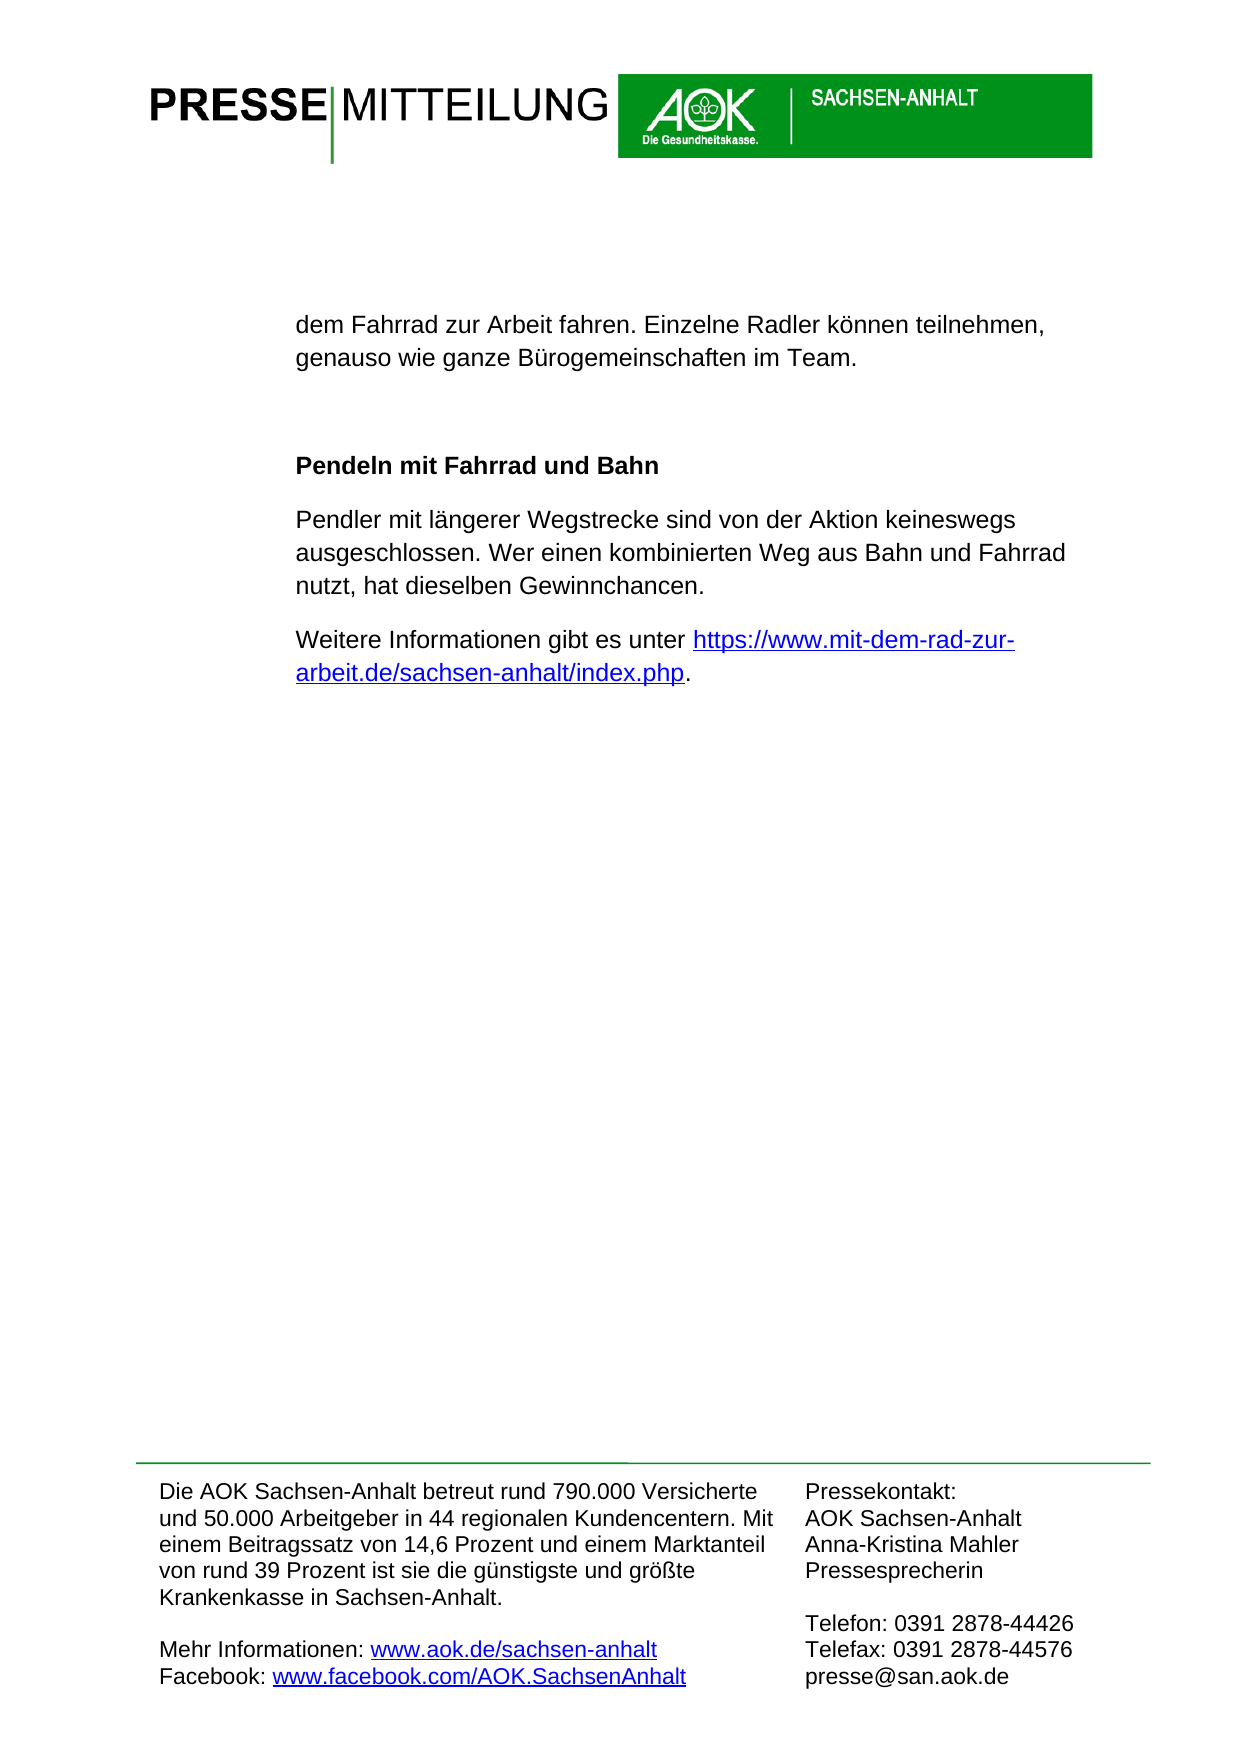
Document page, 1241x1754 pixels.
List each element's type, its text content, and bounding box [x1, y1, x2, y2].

text Pendler mit längerer Wegstrecke sind von der Aktion keineswegs ausgeschlossen. Wer einen kombinierten Weg aus Bahn und Fahrrad nutzt, hat dieselben Gewinnchancen. [295, 505, 1093, 599]
picture [147, 74, 1093, 168]
text Weitere Informationen gibt es unter https://www.mit-dem-rad-zur-arbeit.de/sachsen-anhalt/index.php. [295, 624, 1093, 686]
text Pendeln mit Fahrrad und Bahn [295, 451, 1093, 479]
